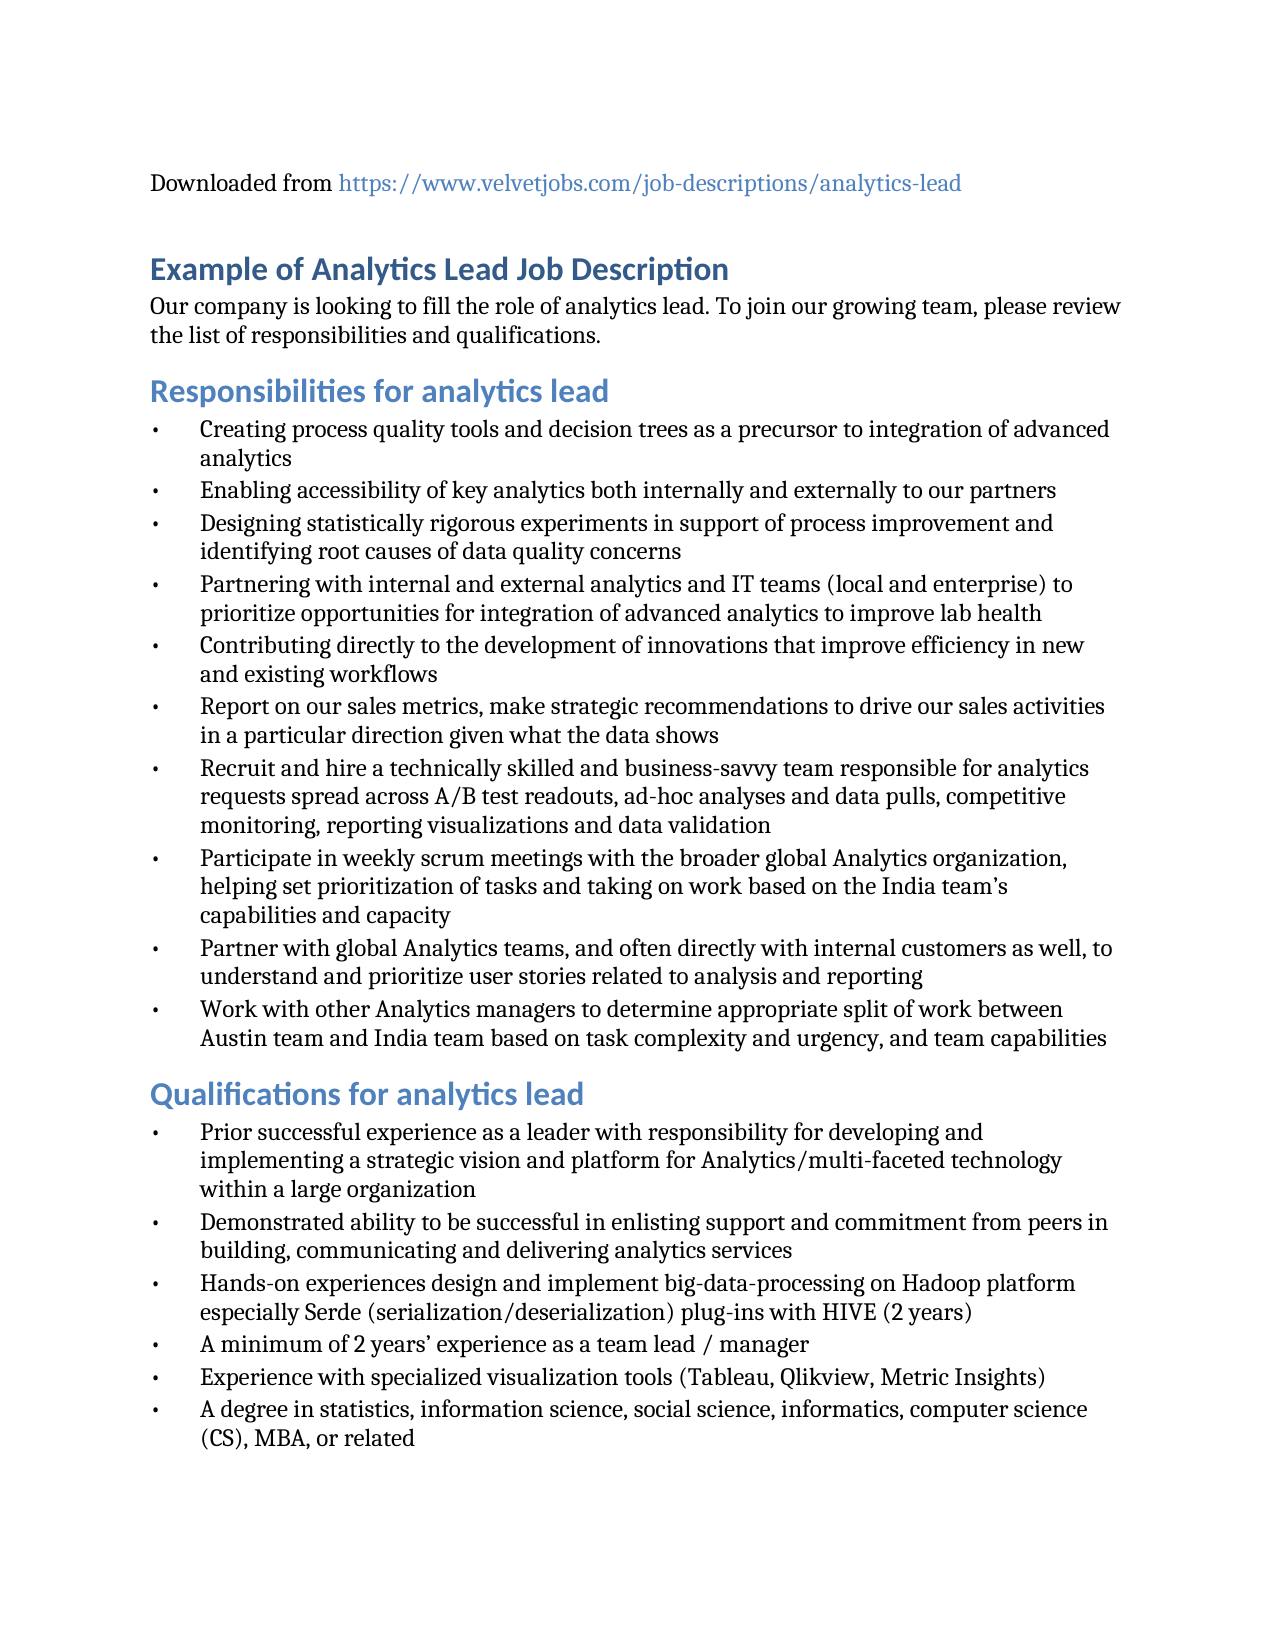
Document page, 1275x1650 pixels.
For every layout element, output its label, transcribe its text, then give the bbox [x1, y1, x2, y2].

list A minimum of 2 years’ experience as a team lead / manager [150, 1330, 1125, 1359]
subtitle Responsibilities for analytics lead [150, 370, 1125, 411]
list Prior successful experience as a leader with responsibility for developing and implementing a strategic vision and platform for Analytics/multi-faceted technology within a large organization [150, 1118, 1125, 1204]
text Downloaded from https://www.velvetjobs.com/job-descriptions/analytics-lead [150, 169, 1125, 197]
list Creating process quality tools and decision trees as a precursor to integration of advanced analytics [150, 415, 1125, 472]
list Experience with specialized visualization tools (Tableau, Qlikview, Metric Insights) [150, 1363, 1125, 1391]
list Participate in weekly scrum meetings with the broader global Analytics organization, helping set prioritization of tasks and taking on work based on the India team’s capabilities and capacity [150, 843, 1125, 930]
subtitle Qualifications for analytics lead [150, 1073, 1125, 1114]
list Report on our sales metrics, make strategic recommendations to drive our sales activities in a particular direction given what the data shows [150, 692, 1125, 750]
subtitle Example of Analytics Lead Job Description [150, 247, 1125, 288]
list Work with other Analytics managers to determine appropriate split of work between Austin team and India team based on task complexity and urgency, and team capabilities [150, 995, 1125, 1052]
list Recruit and hire a technically skilled and business-savvy team responsible for analytics requests spread across A/B test readouts, ad-hoc analyses and data pulls, competitive monitoring, reporting visualizations and data validation [150, 753, 1125, 840]
list Contributing directly to the development of innovations that improve efficiency in new and existing workflows [150, 631, 1125, 688]
list Enabling accessibility of key analytics both internally and externally to our partners [150, 476, 1125, 505]
list Demonstrated ability to be successful in enlisting support and commitment from peers in building, communicating and delivering analytics services [150, 1208, 1125, 1265]
list A degree in statistics, information science, social science, informatics, computer science (CS), MBA, or related [150, 1395, 1125, 1453]
list Designing statistically rigorous experiments in support of process improvement and identifying root causes of data quality concerns [150, 508, 1125, 566]
list Partner with global Analytics teams, and often directly with internal customers as well, to understand and prioritize user stories related to analysis and reporting [150, 933, 1125, 991]
text Our company is looking to fill the role of analytics lead. To join our growing team, please review the list of responsibilities and qualifications. [150, 292, 1125, 349]
list Hands-on experiences design and implement big-data-processing on Hadoop platform especially Serde (serialization/deserialization) plug-ins with HIVE (2 years) [150, 1269, 1125, 1326]
list Partnering with internal and external analytics and IT teams (local and enterprise) to prioritize opportunities for integration of advanced analytics to improve lab health [150, 570, 1125, 627]
